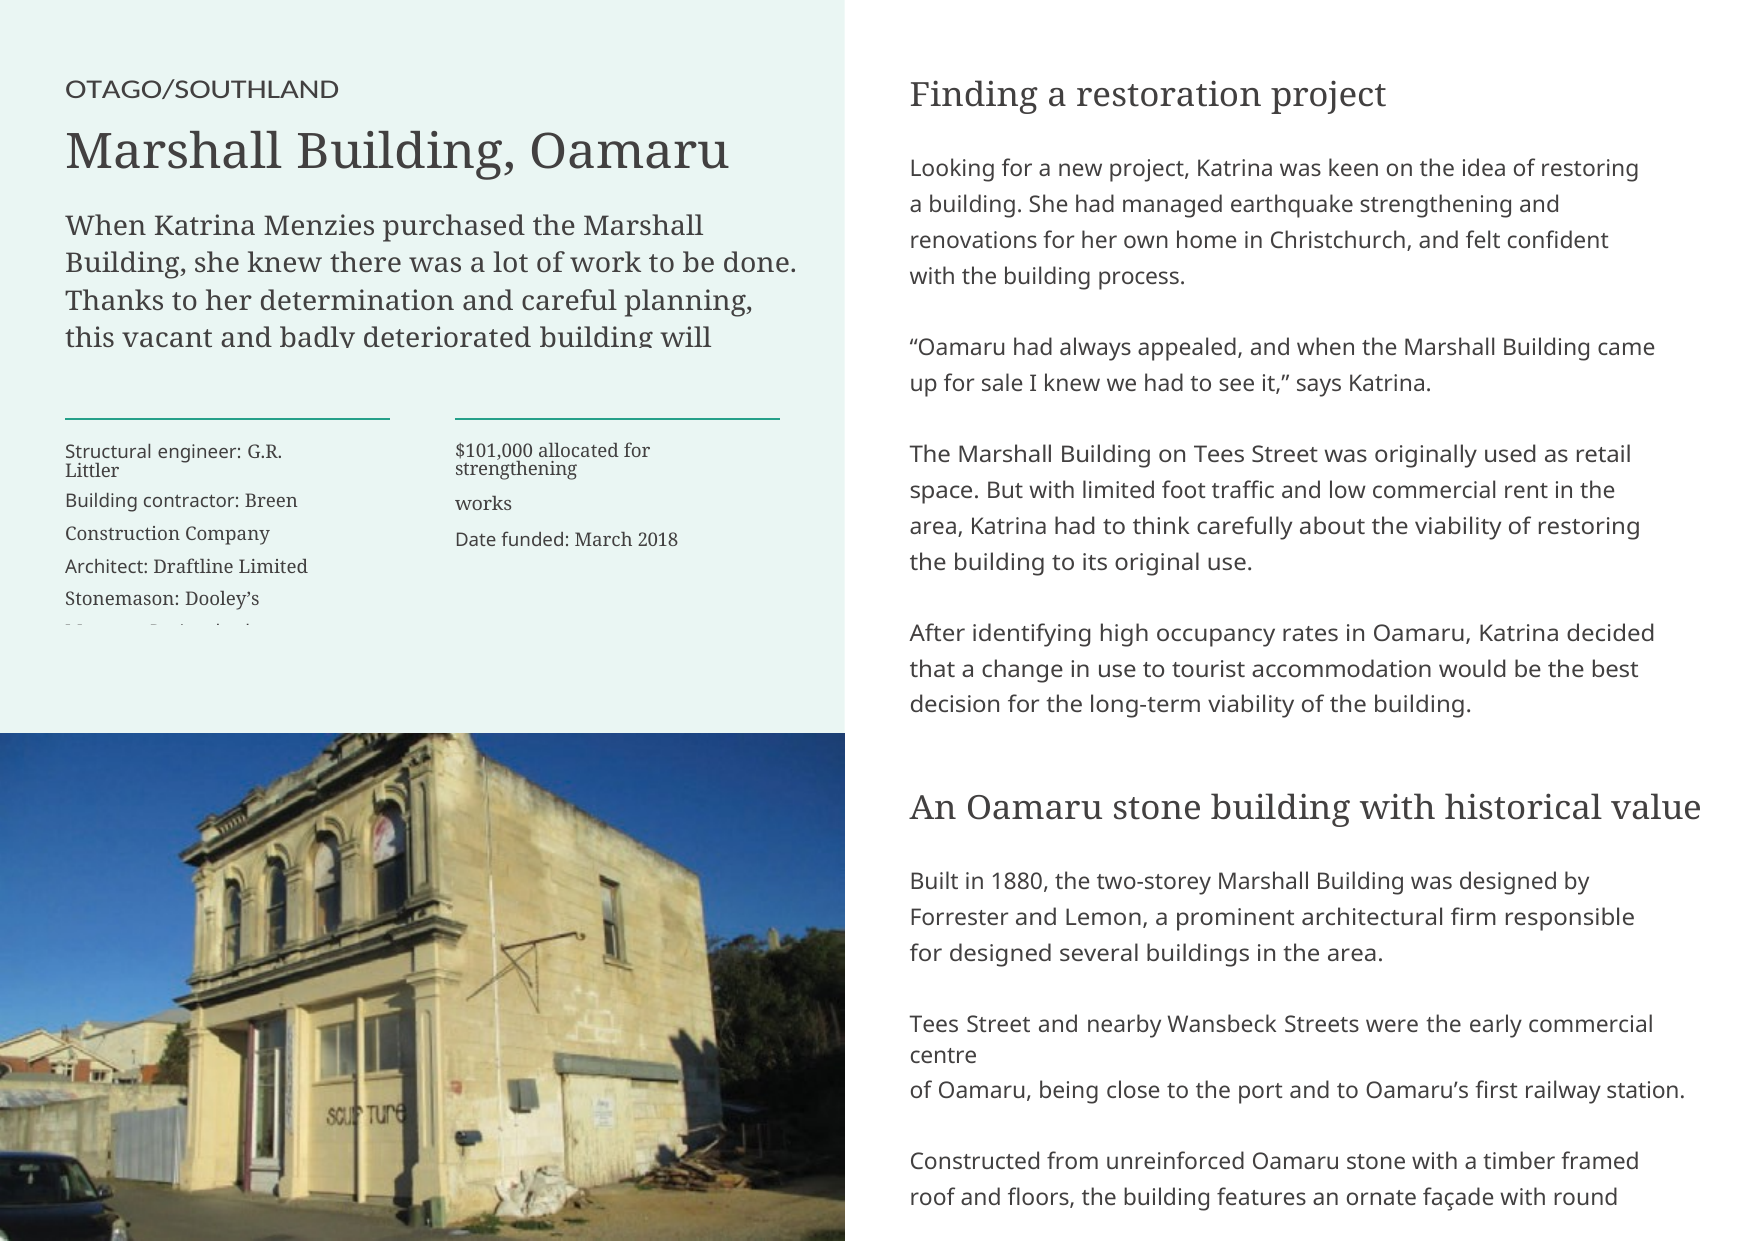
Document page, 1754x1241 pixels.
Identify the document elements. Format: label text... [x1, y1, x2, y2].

text After identifying high occupancy rates in Oamaru, Katrina decided that a change in use to tourist accommodation would be the best decision for the long-term viability of the building. [909, 617, 1680, 720]
subtitle Finding a restoration project [909, 71, 1718, 116]
text Built in 1880, the two-storey Marshall Building was designed by Forrester and Lemon, a prominent architectural firm responsible for designed several buildings in the area. [909, 865, 1671, 968]
text The Marshall Building on Tees Street was originally used as retail space. But with limited foot traffic and low commercial rent in the area, Katrina had to think carefully about the viability of restoring the building to its original use. [909, 438, 1671, 577]
subtitle An Oamaru stone building with historical value [909, 783, 1718, 829]
text of Oamaru, being close to the port and to Oamaru’s first railway station. [909, 1074, 1718, 1106]
text “Oamaru had always appealed, and when the Marshall Building came up for sale I knew we had to see it,” says Katrina. [909, 331, 1671, 398]
picture [0, 733, 845, 1241]
text Tees Street and nearby Wansbeck Streets were the early commercial centre [909, 1008, 1718, 1070]
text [909, 1145, 1671, 1212]
text Looking for a new project, Katrina was keen on the idea of restoring a building. She had managed earthquake strengthening and renovations for her own home in Christchurch, and felt confident with the building process. [909, 152, 1652, 291]
